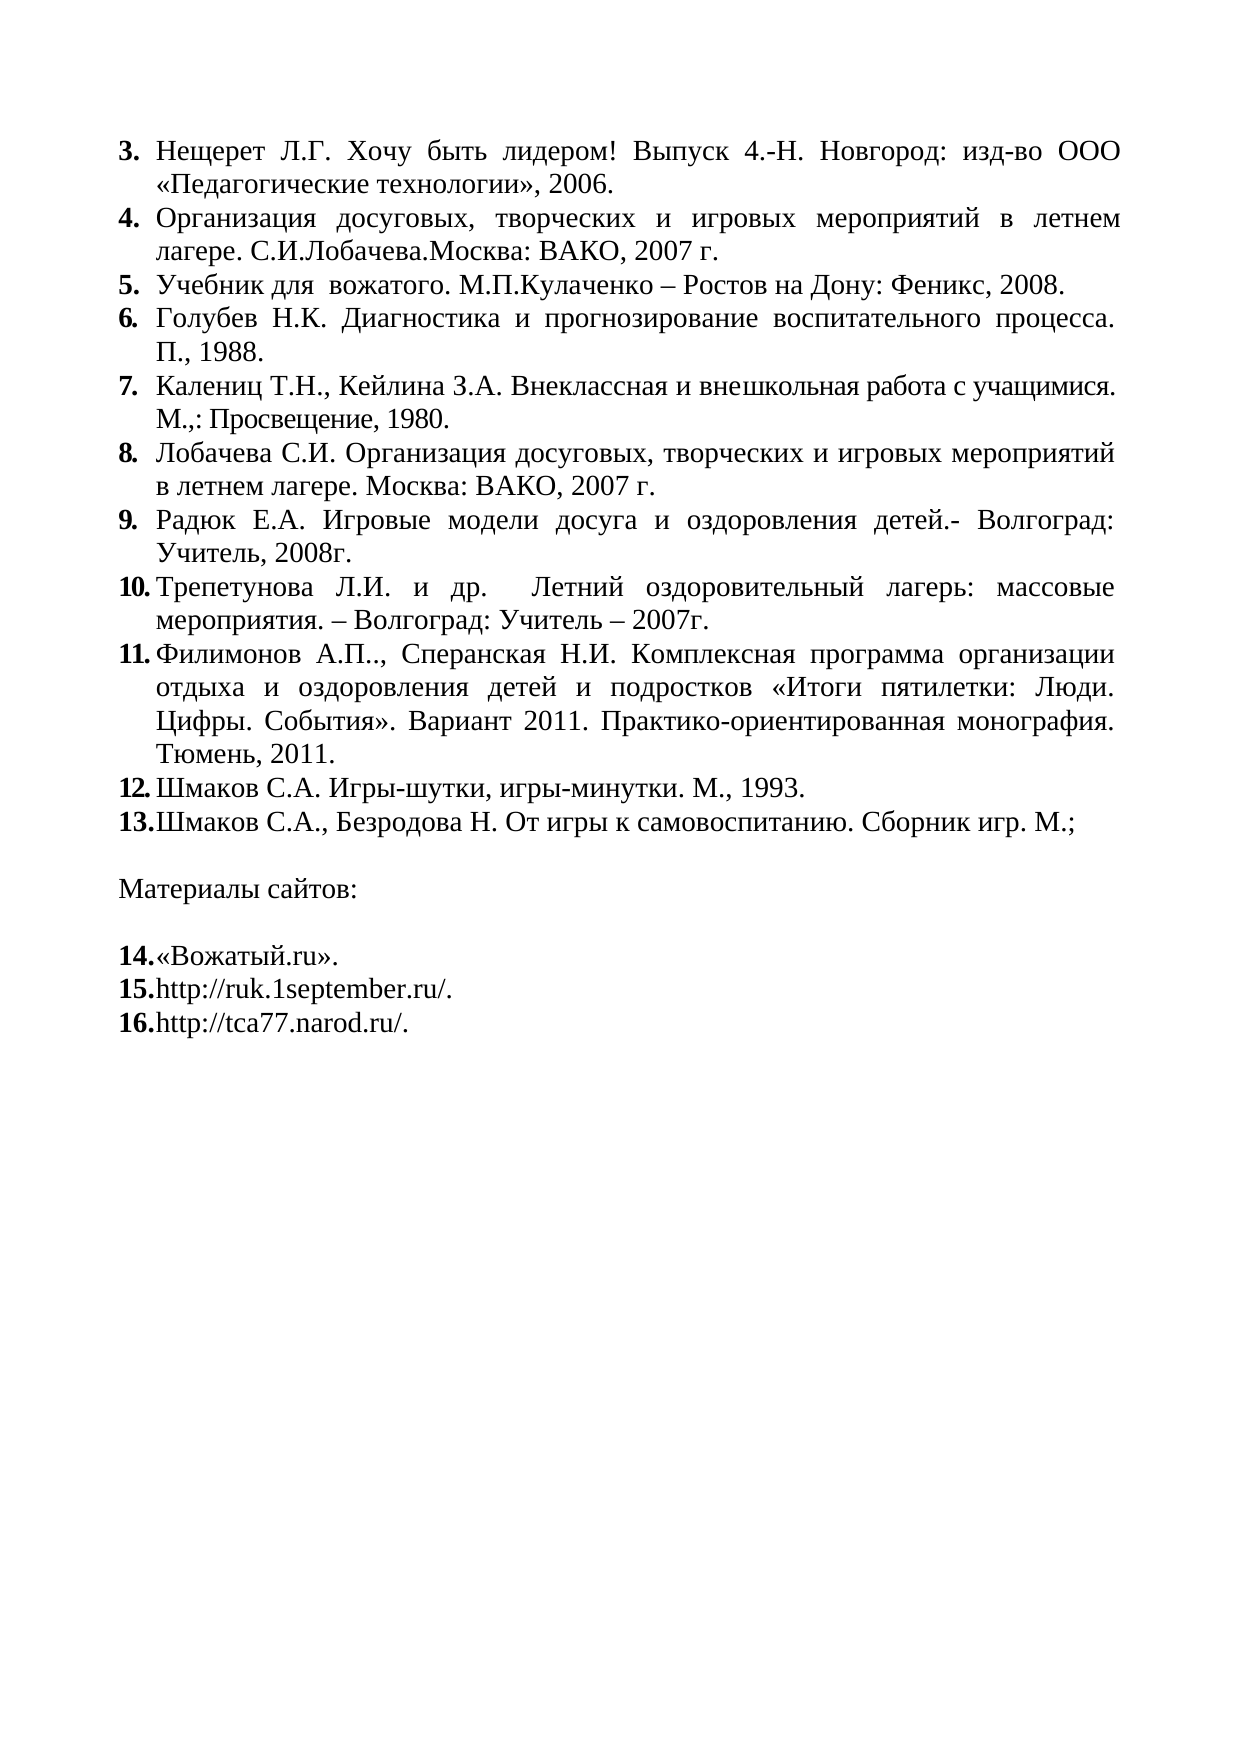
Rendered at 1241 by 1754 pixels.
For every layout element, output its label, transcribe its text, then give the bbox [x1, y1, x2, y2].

list Нещерет Л.Г. Хочу быть лидером! Выпуск 4.-Н. Новгород: изд-во ООО «Педагогические технологии», 2006. [118, 133, 1122, 200]
list Калениц Т.Н., Кейлина З.А. Внеклассная и внешкольная работа с учащимися. М.,: Просвещение, 1980. [118, 368, 1116, 435]
list Филимонов А.П.., Сперанская Н.И. Комплексная программа организации отдыха и оздоровления детей и подростков «Итоги пятилетки: Люди. Цифры. События». Вариант 2011. Практико-ориентированная монография. Тюмень, 2011. [118, 636, 1116, 770]
text Материалы сайтов: [118, 871, 1122, 904]
list http://tca77.narod.ru/. [118, 1005, 1122, 1038]
list Радюк Е.А. Игровые модели досуга и оздоровления детей.- Волгоград: Учитель, 2008г. [118, 502, 1116, 569]
list Голубев Н.К. Диагностика и прогнозирование воспитательного процесса. П., 1988. [118, 301, 1116, 368]
list http://ruk.1september.ru/. [118, 971, 1122, 1005]
list Шмаков С.А. Игры-шутки, игры-минутки. М., 1993. [118, 770, 1116, 804]
list Трепетунова Л.И. и др. Летний оздоровительный лагерь: массовые мероприятия. – Волгоград: Учитель – 2007г. [118, 569, 1116, 636]
list «Вожатый.ru». [118, 938, 1122, 971]
list Лобачева С.И. Организация досуговых, творческих и игровых мероприятий в летнем лагере. Москва: ВАКО, 2007 г. [118, 435, 1116, 502]
list Учебник для вожатого. М.П.Кулаченко – Ростов на Дону: Феникс, 2008. [118, 267, 1122, 301]
list Шмаков С.А., Безродова Н. От игры к самовоспитанию. Сборник игр. М.; [118, 804, 1117, 837]
list Организация досуговых, творческих и игровых мероприятий в летнем лагере. С.И.Лобачева.Москва: ВАКО, 2007 г. [118, 200, 1122, 267]
